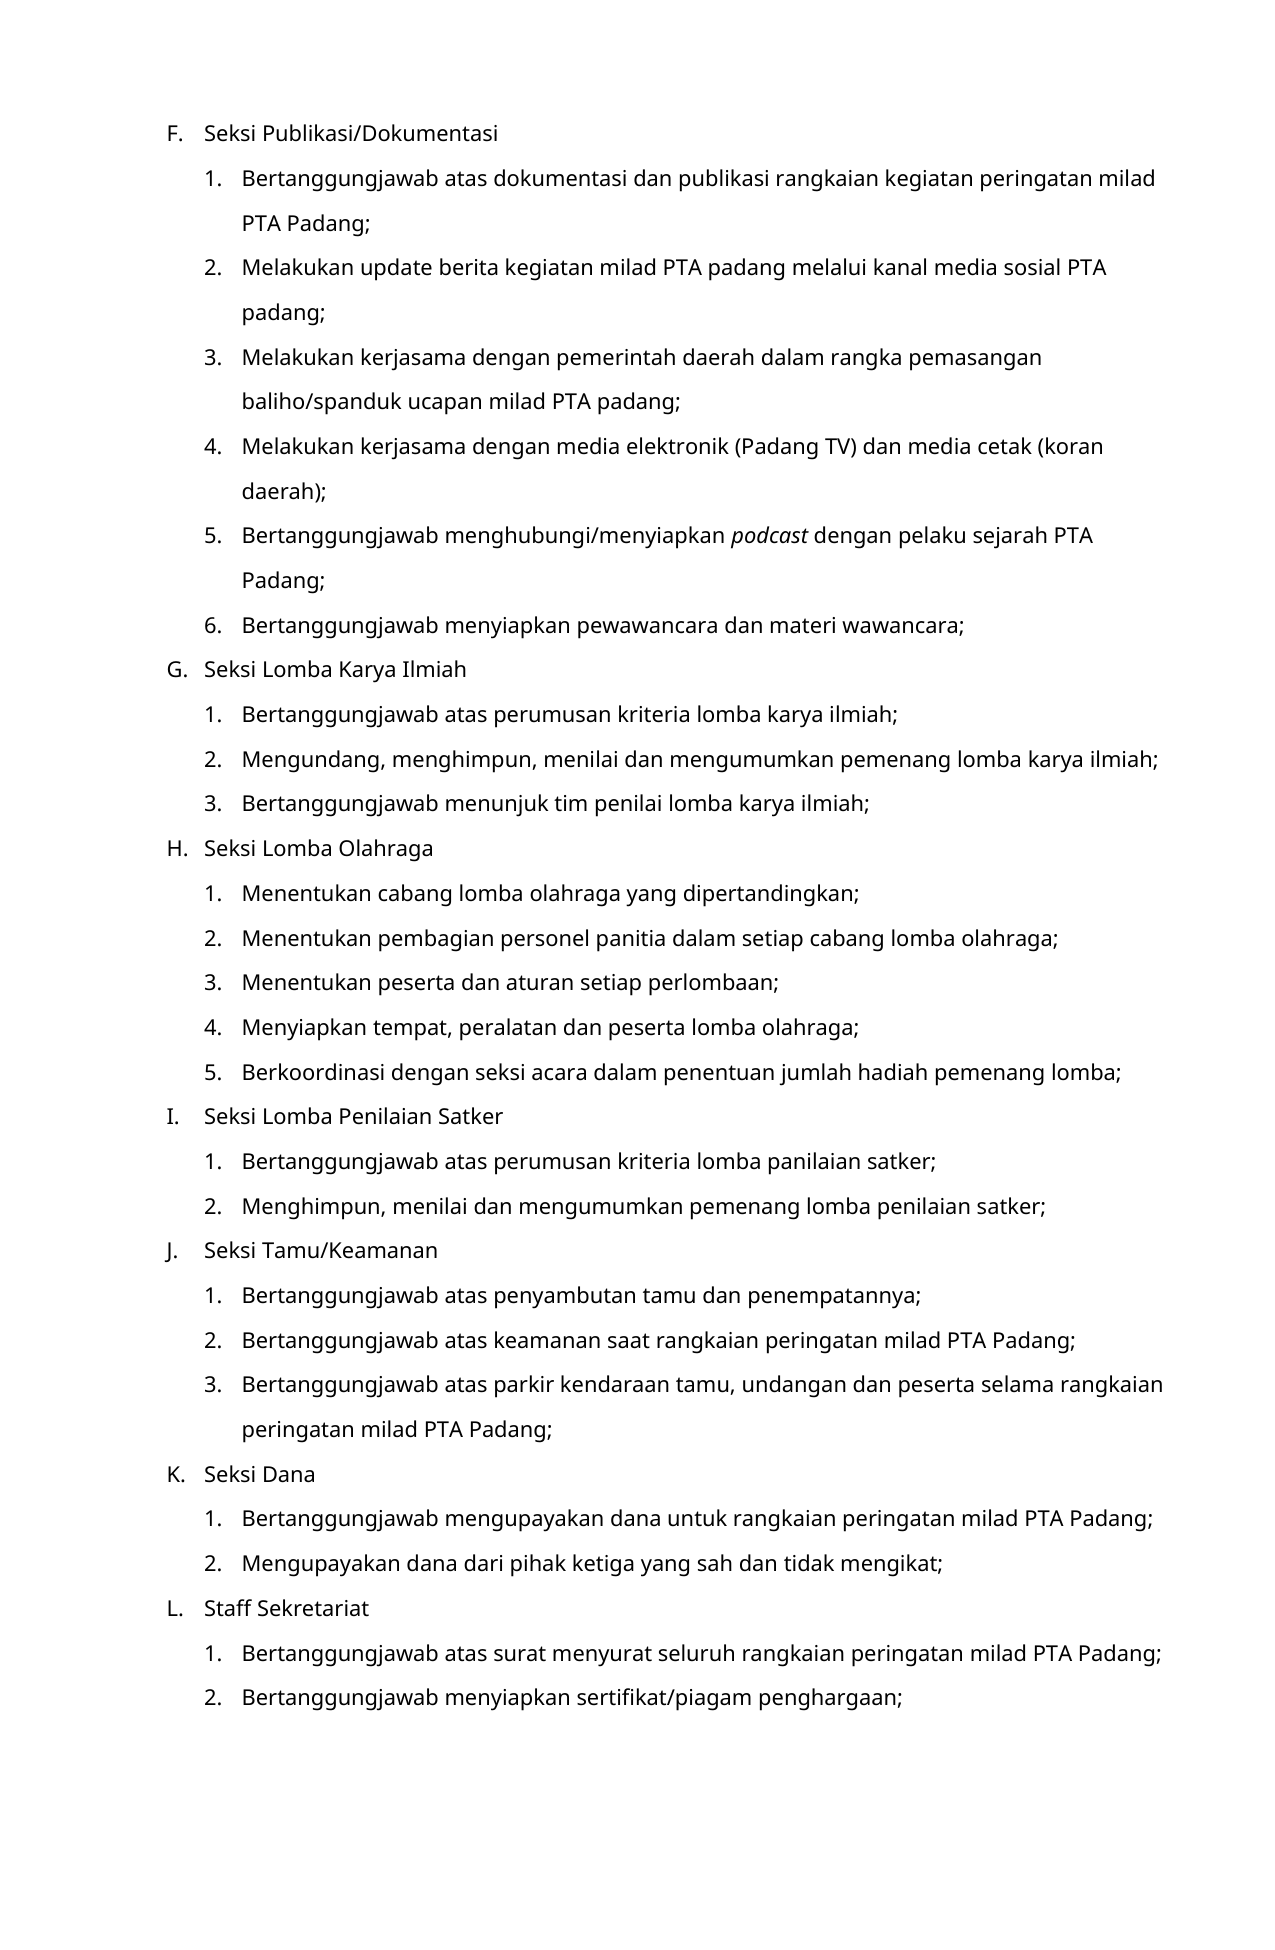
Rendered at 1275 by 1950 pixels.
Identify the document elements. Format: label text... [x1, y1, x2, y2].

list Seksi Lomba Penilaian Satker [166, 1101, 1172, 1131]
list Seksi Tamu/Keamanan [166, 1235, 1172, 1265]
list Bertanggungjawab atas keamanan saat rangkaian peringatan milad PTA Padang; [204, 1325, 1172, 1354]
list Bertanggungjawab menunjuk tim penilai lomba karya ilmiah; [204, 788, 1172, 818]
list Menghimpun, menilai dan mengumumkan pemenang lomba penilaian satker; [204, 1191, 1172, 1220]
list Mengupayakan dana dari pihak ketiga yang sah dan tidak mengikat; [204, 1548, 1172, 1578]
list Bertanggungjawab atas perumusan kriteria lomba karya ilmiah; [204, 699, 1172, 729]
list Bertanggungjawab menyiapkan pewawancara dan materi wawancara; [204, 610, 1172, 639]
list Bertanggungjawab atas surat menyurat seluruh rangkaian peringatan milad PTA Padang; [204, 1637, 1172, 1667]
list Bertanggungjawab menghubungi/menyiapkan podcast dengan pelaku sejarah PTA Padang; [204, 520, 1172, 595]
list Menentukan cabang lomba olahraga yang dipertandingkan; [204, 878, 1172, 908]
list Seksi Publikasi/Dokumentasi [166, 118, 1172, 148]
list Melakukan update berita kegiatan milad PTA padang melalui kanal media sosial PTA padang; [204, 252, 1172, 327]
list Bertanggungjawab mengupayakan dana untuk rangkaian peringatan milad PTA Padang; [204, 1503, 1172, 1533]
list Seksi Lomba Karya Ilmiah [166, 654, 1172, 684]
list Melakukan kerjasama dengan media elektronik (Padang TV) dan media cetak (koran daerah); [204, 431, 1172, 505]
list Bertanggungjawab atas penyambutan tamu dan penempatannya; [204, 1280, 1172, 1310]
list Bertanggungjawab atas perumusan kriteria lomba panilaian satker; [204, 1146, 1172, 1176]
list Berkoordinasi dengan seksi acara dalam penentuan jumlah hadiah pemenang lomba; [204, 1057, 1172, 1086]
list Menentukan peserta dan aturan setiap perlombaan; [204, 967, 1172, 997]
list Melakukan kerjasama dengan pemerintah daerah dalam rangka pemasangan baliho/spanduk ucapan milad PTA padang; [204, 342, 1172, 416]
list Menyiapkan tempat, peralatan dan peserta lomba olahraga; [204, 1012, 1172, 1042]
list Bertanggungjawab atas dokumentasi dan publikasi rangkaian kegiatan peringatan milad PTA Padang; [204, 163, 1172, 237]
list Menentukan pembagian personel panitia dalam setiap cabang lomba olahraga; [204, 922, 1172, 952]
list Seksi Lomba Olahraga [166, 833, 1172, 863]
list Staff Sekretariat [166, 1593, 1172, 1623]
list Mengundang, menghimpun, menilai dan mengumumkan pemenang lomba karya ilmiah; [204, 744, 1172, 773]
list Seksi Dana [166, 1459, 1172, 1488]
list Bertanggungjawab menyiapkan sertifikat/piagam penghargaan; [204, 1682, 1172, 1712]
list Bertanggungjawab atas parkir kendaraan tamu, undangan dan peserta selama rangkaian peringatan milad PTA Padang; [204, 1369, 1172, 1444]
